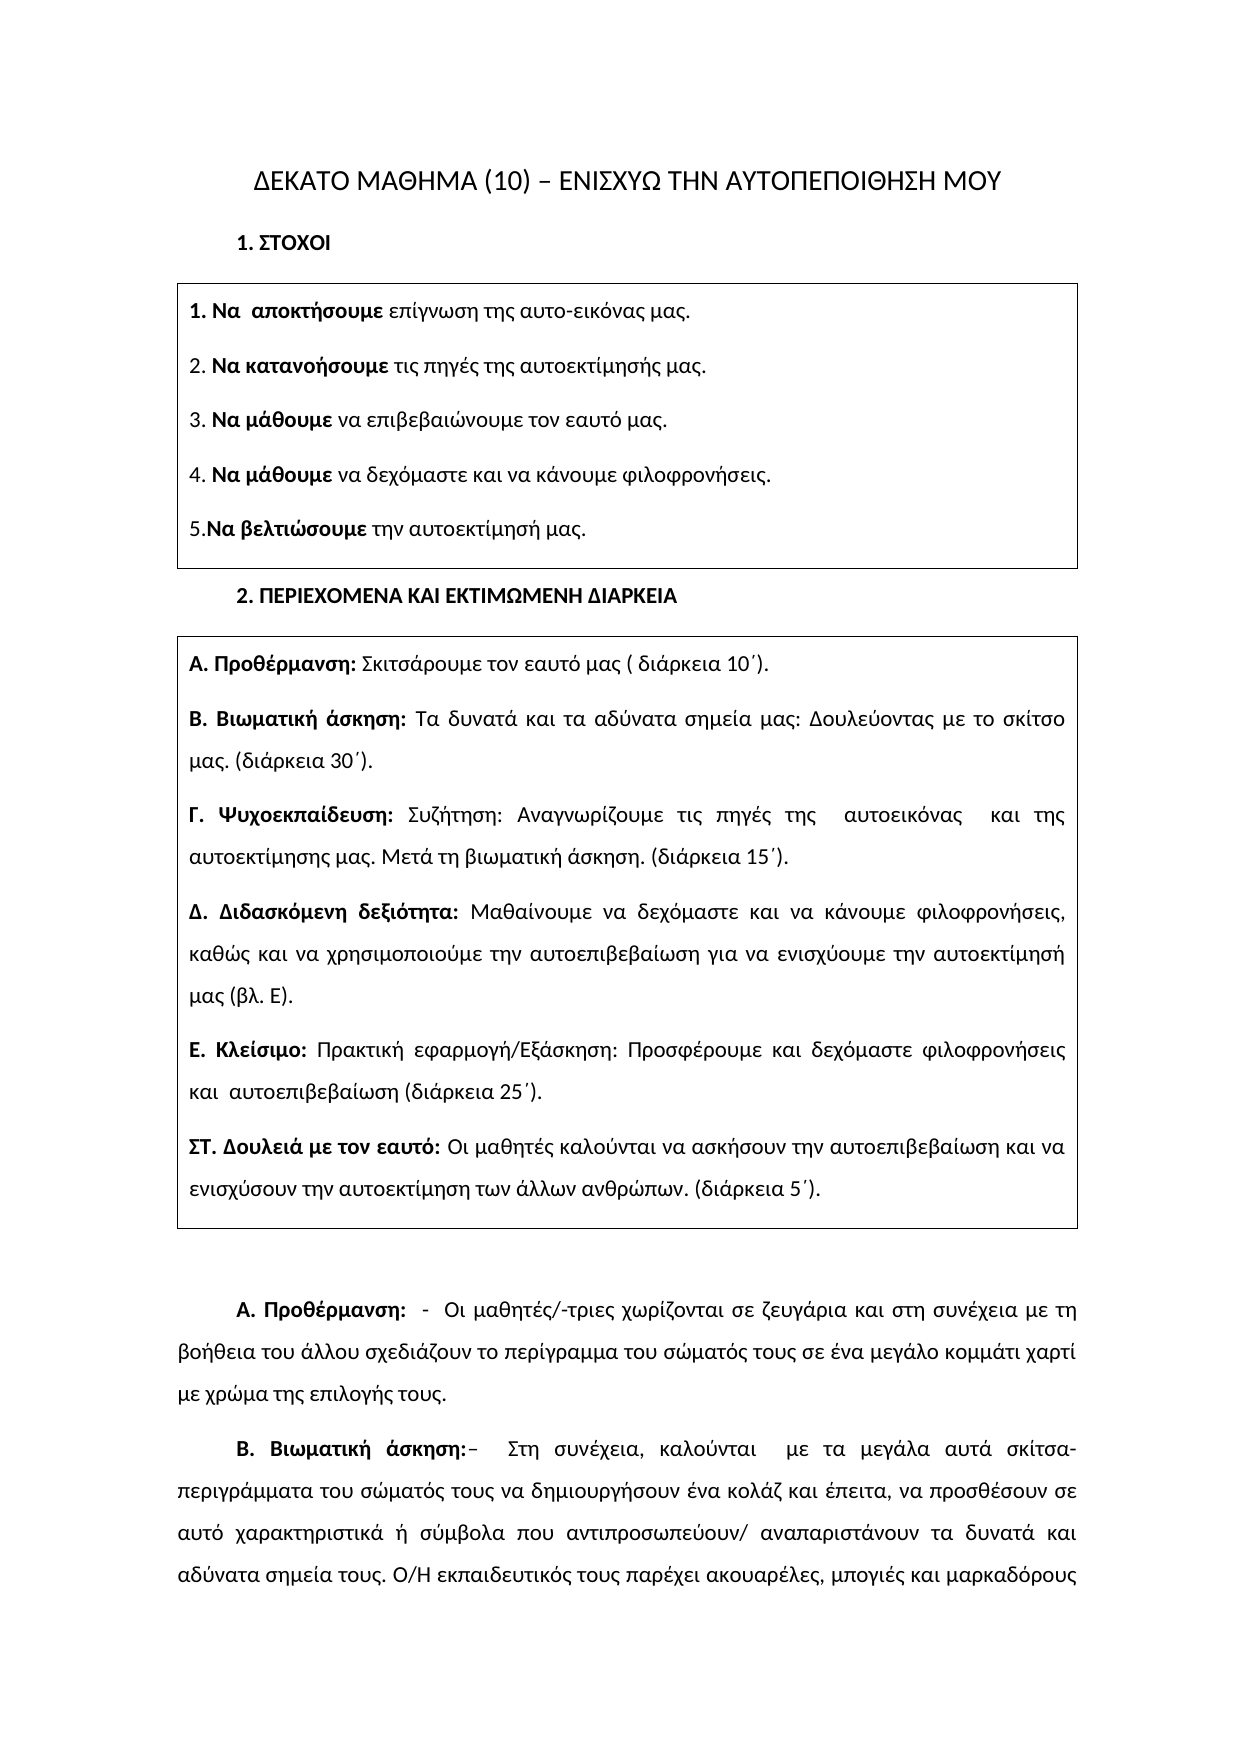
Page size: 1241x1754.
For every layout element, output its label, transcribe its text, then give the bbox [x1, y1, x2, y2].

text Α. Προθέρμανση: - Οι μαθητές/-τριες χωρίζονται σε ζευγάρια και στη συνέχεια με τη βοήθεια του άλλου σχεδιάζουν το περίγραμμα του σώματός τους σε ένα μεγάλο κομμάτι χαρτί με χρώμα της επιλογής τους. [177, 1296, 1078, 1407]
text 1. ΣΤΟΧΟΙ [177, 228, 1078, 256]
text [177, 1434, 1078, 1588]
text 2. ΠΕΡΙΕΧΟΜΕΝΑ ΚΑΙ ΕΚΤΙΜΩΜΕΝΗ ΔΙΑΡΚΕΙΑ [177, 582, 1078, 609]
table_header Α. Προθέρμανση: Σκιτσάρουμε τον εαυτό μας ( διάρκεια 10΄). Β. Βιωματική άσκηση: Τα δυνατά και τα αδύνατα σημεία μας: Δουλεύοντας με το σκίτσο μας. (διάρκεια 30΄). Γ. Ψυχοεκπαίδευση: Συζήτηση: Αναγνωρίζουμε τις πηγές της αυτοεικόνας και της αυτοεκτίμησης μας. Μετά τη βιωματική άσκηση. (διάρκεια 15΄). Δ. Διδασκόμενη δεξιότητα: Μαθαίνουμε να δεχόμαστε και να κάνουμε φιλοφρονήσεις, καθώς και να χρησιμοποιούμε την αυτοεπιβεβαίωση για να ενισχύουμε την αυτοεκτίμησή μας (βλ. Ε). Ε. Κλείσιμο: Πρακτική εφαρμογή/Εξάσκηση: Προσφέρουμε και δεχόμαστε φιλοφρονήσεις και αυτοεπιβεβαίωση (διάρκεια 25΄). ΣΤ. Δουλειά με τον εαυτό: Οι μαθητές καλούνται να ασκήσουν την αυτοεπιβεβαίωση και να ενισχύσουν την αυτοεκτίμηση των άλλων ανθρώπων. (διάρκεια 5΄). [178, 637, 1077, 1227]
table_header 1. Να αποκτήσουμε επίγνωση της αυτο-εικόνας μας. 2. Να κατανοήσουμε τις πηγές της αυτοεκτίμησής μας. 3. Να μάθουμε να επιβεβαιώνουμε τον εαυτό μας. 4. Να μάθουμε να δεχόμαστε και να κάνουμε φιλοφρονήσεις. 5.Να βελτιώσουμε την αυτοεκτίμησή μας. [178, 284, 1077, 568]
text ΔΕΚΑΤΟ ΜΑΘΗΜΑ (10) – ΕΝΙΣΧΥΩ ΤΗΝ ΑΥΤΟΠΕΠΟΙΘΗΣΗ ΜΟΥ [177, 162, 1078, 198]
